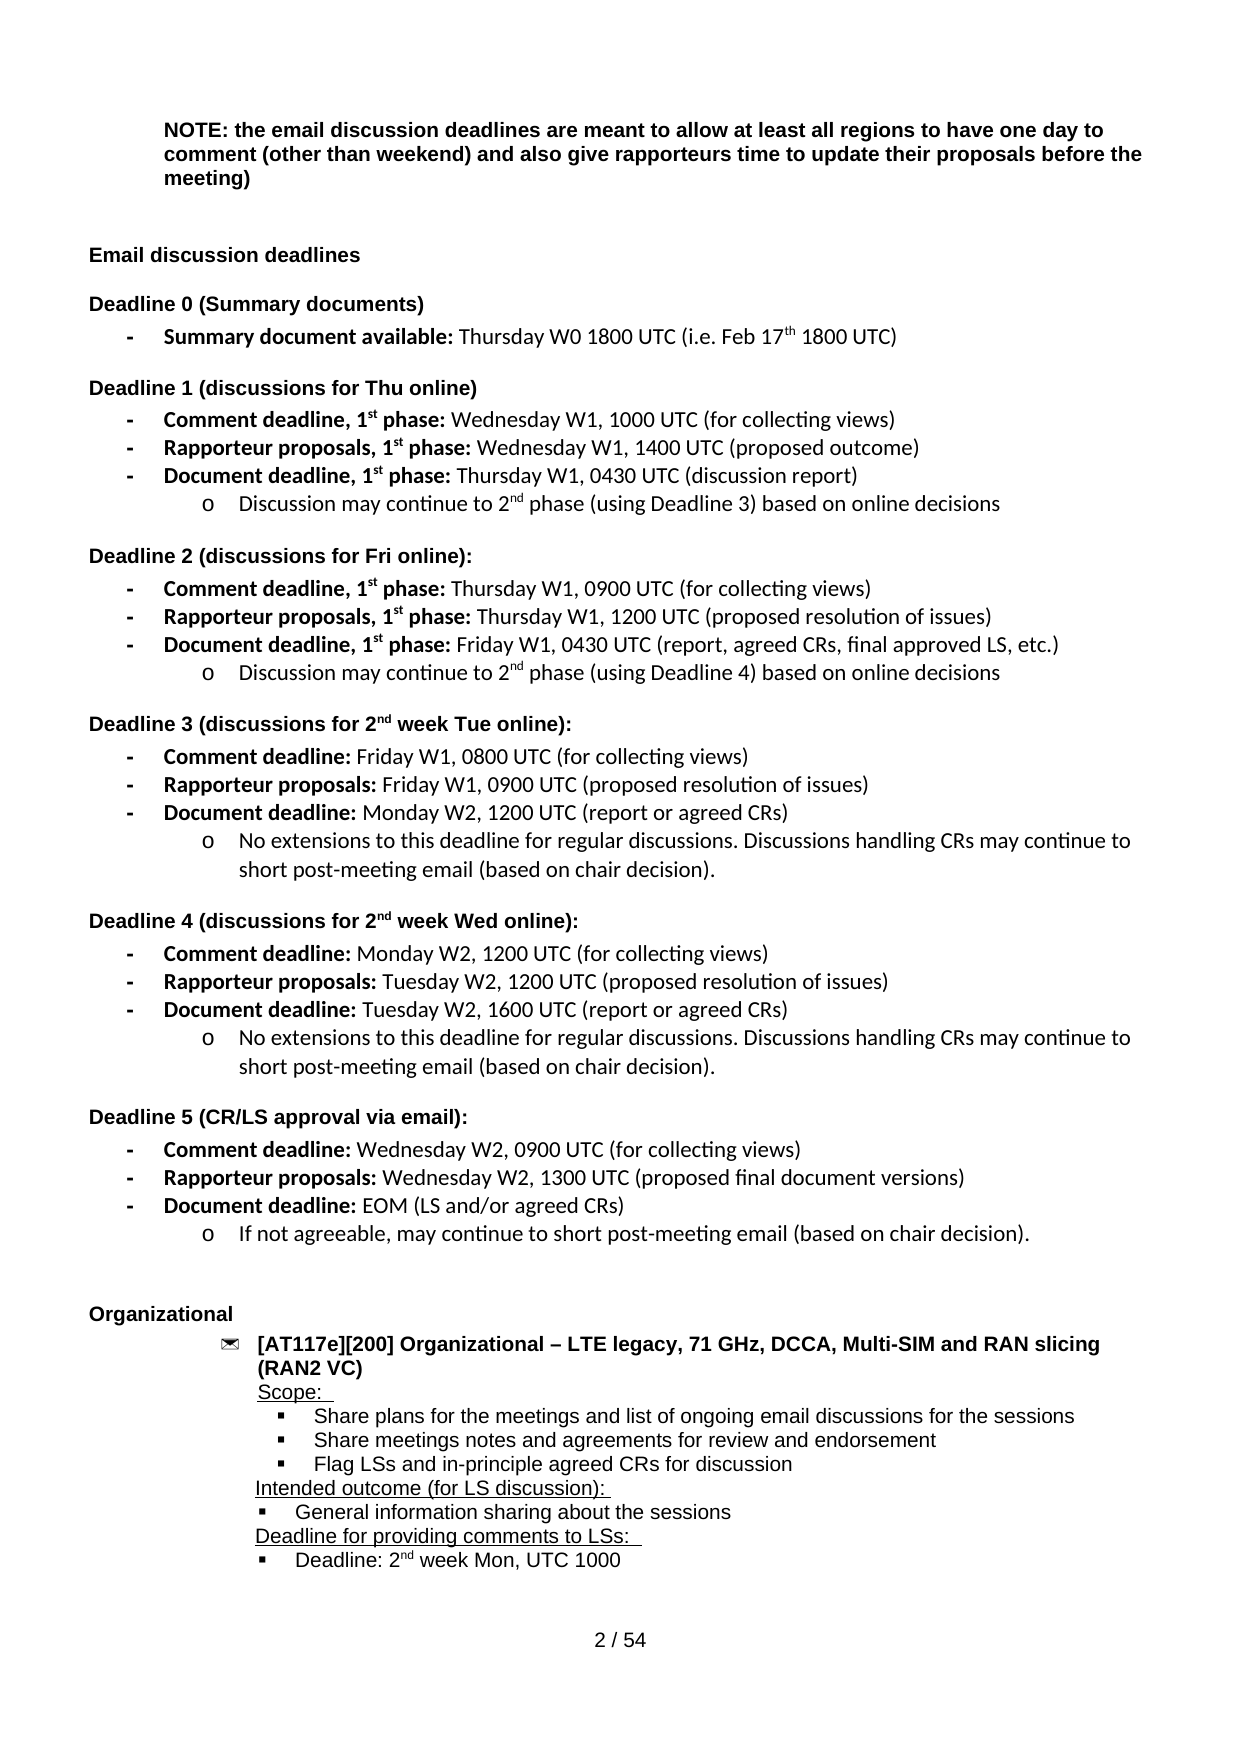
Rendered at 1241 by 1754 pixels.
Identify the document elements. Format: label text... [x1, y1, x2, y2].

text Deadline 2 (discussions for Fri online): [89, 544, 1152, 568]
list Discussion may continue to 2nd phase (using Deadline 3) based on online decisions [201, 489, 1152, 519]
text [AT117e][200] Organizational – LTE legacy, 71 GHz, DCCA, Multi-SIM and RAN slicing (RAN2 VC) [220, 1332, 1152, 1380]
list No extensions to this deadline for regular discussions. Discussions handling CRs may continue to short post-meeting email (based on chair decision). [201, 1023, 1152, 1080]
text Scope: [257, 1380, 1152, 1404]
list Document deadline: Monday W2, 1200 UTC (report or agreed CRs) [126, 798, 1152, 826]
text Deadline 3 (discussions for 2nd week Tue online): [89, 712, 1152, 736]
list Rapporteur proposals, 1st phase: Thursday W1, 1200 UTC (proposed resolution of issues) [126, 602, 1152, 630]
list Comment deadline, 1st phase: Thursday W1, 0900 UTC (for collecting views) [126, 574, 1152, 602]
list If not agreeable, may continue to short post-meeting email (based on chair decision). [201, 1219, 1152, 1248]
list Discussion may continue to 2nd phase (using Deadline 4) based on online decisions [201, 658, 1152, 687]
list Flag LSs and in-principle agreed CRs for discussion [276, 1452, 1152, 1476]
list Deadline: 2nd week Mon, UTC 1000 [257, 1548, 1152, 1572]
text Email discussion deadlines [89, 243, 1152, 267]
list Rapporteur proposals: Tuesday W2, 1200 UTC (proposed resolution of issues) [126, 967, 1152, 995]
list No extensions to this deadline for regular discussions. Discussions handling CRs may continue to short post-meeting email (based on chair decision). [201, 826, 1152, 884]
text Organizational [89, 1302, 1152, 1326]
list Document deadline, 1st phase: Friday W1, 0430 UTC (report, agreed CRs, final approved LS, etc.) [126, 630, 1152, 658]
text Deadline 1 (discussions for Thu online) [89, 375, 1152, 399]
list Document deadline, 1st phase: Thursday W1, 0430 UTC (discussion report) [126, 462, 1152, 489]
list Rapporteur proposals: Friday W1, 0900 UTC (proposed resolution of issues) [126, 770, 1152, 798]
list Rapporteur proposals, 1st phase: Wednesday W1, 1400 UTC (proposed outcome) [126, 433, 1152, 462]
text Deadline 4 (discussions for 2nd week Wed online): [89, 909, 1152, 933]
list General information sharing about the sessions [257, 1500, 1152, 1524]
list Document deadline: Tuesday W2, 1600 UTC (report or agreed CRs) [126, 995, 1152, 1023]
text Deadline 0 (Summary documents) [89, 292, 1152, 316]
text Intended outcome (for LS discussion): [220, 1476, 1152, 1500]
text NOTE: the email discussion deadlines are meant to allow at least all regions to have one day to comment (other than weekend) and also give rapporteurs time to update their proposals before the meeting) [164, 118, 1152, 190]
list Summary document available: Thursday W0 1800 UTC (i.e. Feb 17th 1800 UTC) [126, 322, 1152, 350]
list Comment deadline: Wednesday W2, 0900 UTC (for collecting views) [126, 1135, 1152, 1163]
list Rapporteur proposals: Wednesday W2, 1300 UTC (proposed final document versions) [126, 1163, 1152, 1191]
list Document deadline: EOM (LS and/or agreed CRs) [126, 1191, 1152, 1219]
text Deadline for providing comments to LSs: [220, 1524, 1152, 1548]
list Comment deadline: Friday W1, 0800 UTC (for collecting views) [126, 742, 1152, 770]
list Share meetings notes and agreements for review and endorsement [276, 1428, 1152, 1452]
list Comment deadline: Monday W2, 1200 UTC (for collecting views) [126, 939, 1152, 967]
list Share plans for the meetings and list of ongoing email discussions for the sessions [276, 1404, 1152, 1428]
list Comment deadline, 1st phase: Wednesday W1, 1000 UTC (for collecting views) [126, 406, 1152, 433]
text Deadline 5 (CR/LS approval via email): [89, 1105, 1152, 1129]
